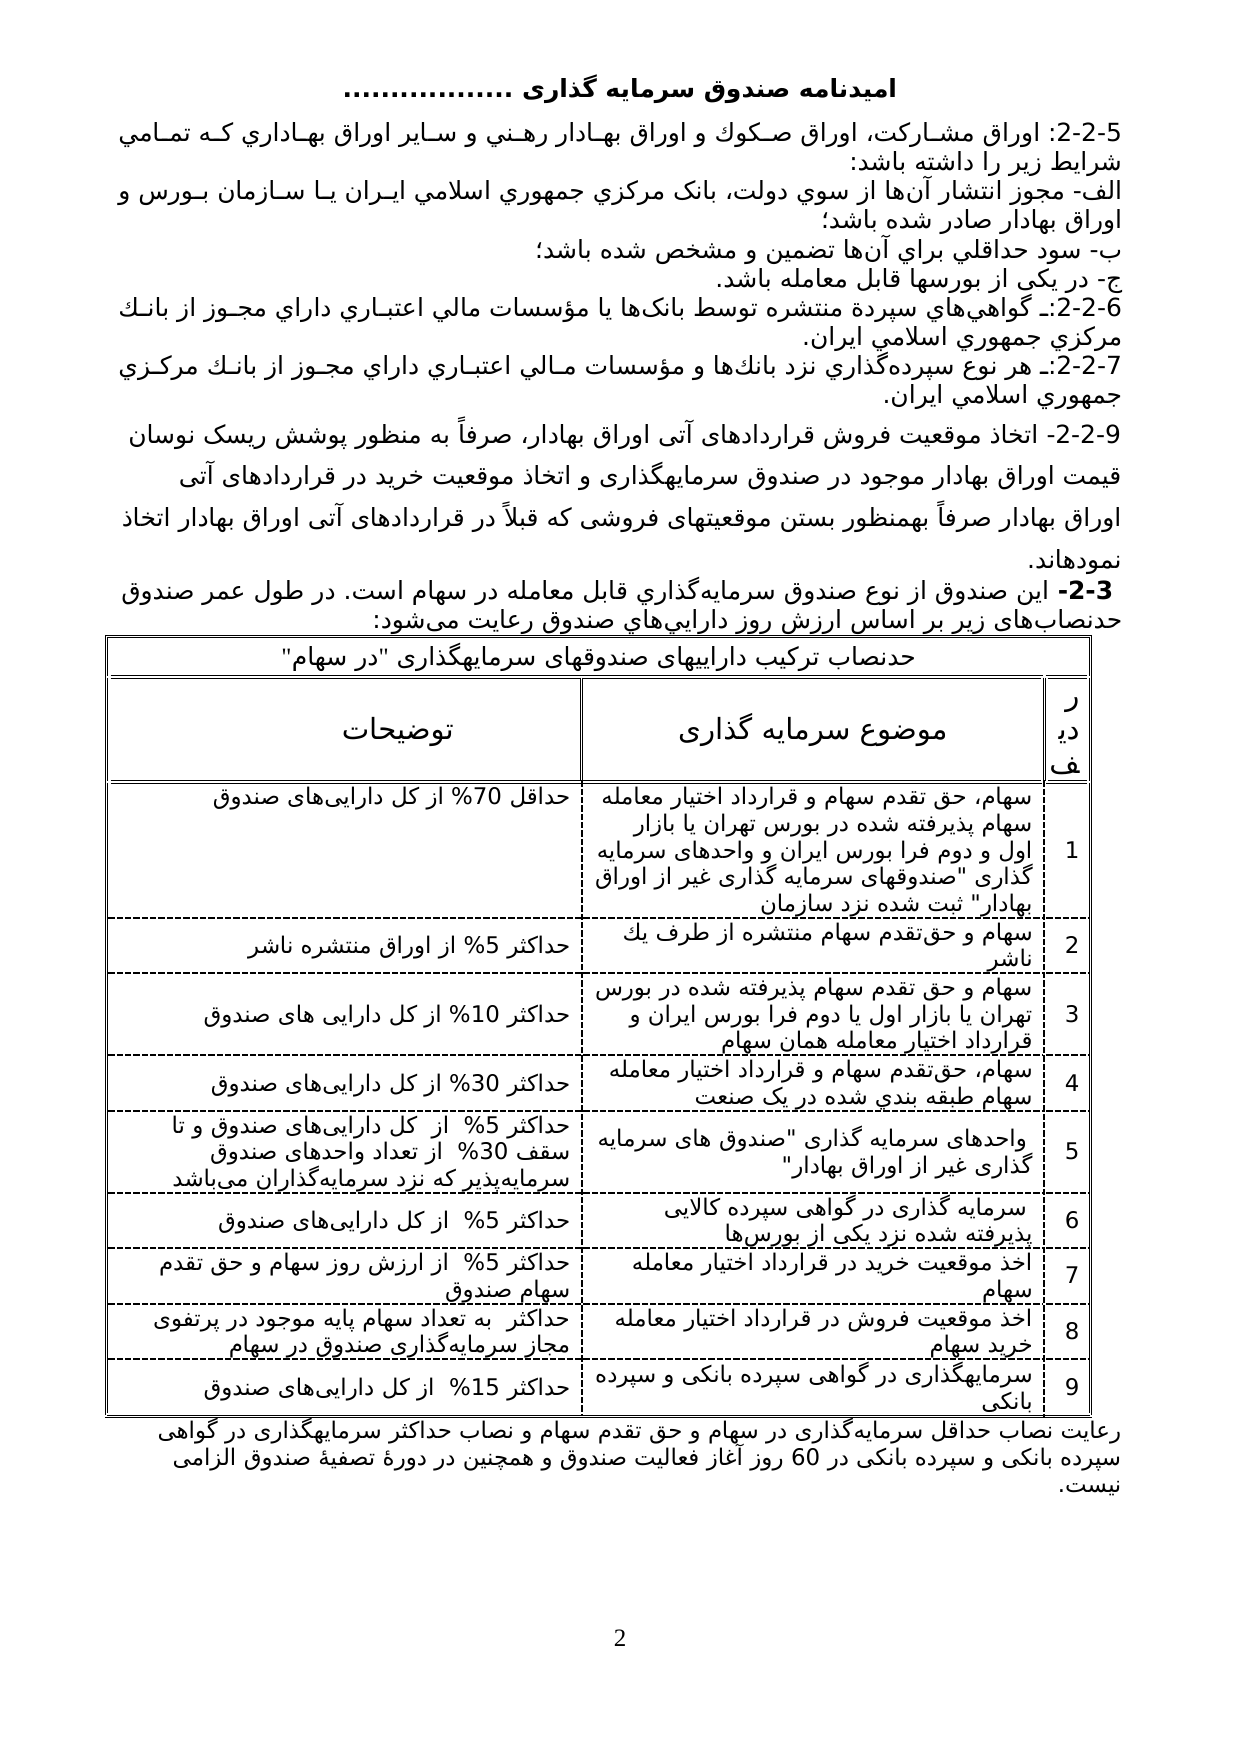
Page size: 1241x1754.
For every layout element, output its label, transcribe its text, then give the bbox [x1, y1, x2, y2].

table_cell حداکثر 5% از ارزش روز سهام و حق تقدم سهام صندوق [108, 1247, 582, 1303]
text الف- مجوز انتشار آن‌ها از سوي دولت، بانک مرکزي جمهوري اسلامي ايران يا سازمان بورس و اوراق بهادار صادر شده باشد؛ [118, 176, 1122, 235]
text 2-3- اين صندوق از نوع صندوق‌ سرمايه‌گذاري قابل معامله در سهام است. در طول عمر صندوق حدنصاب‌های زیر بر اساس ارزش روز دارايي‌هاي صندوق رعایت می‌شود: [118, 576, 1122, 635]
table_cell سهام و حق تقدم سهام پذیرفته شده در بورس تهران یا بازار اول یا دوم فرا بورس ایران و قرارداد اختیار معامله همان سهام [582, 972, 1044, 1054]
table_cell حداکثر 30% از کل دارایی‌های صندوق [108, 1054, 582, 1110]
text ج- در یکی از بورسها قابل معامله باشد. [118, 264, 1122, 293]
table_cell 1 [1044, 780, 1091, 917]
table_cell سهام و حق‌تقدم سهام منتشره از طرف يك ناشر [582, 917, 1044, 972]
table_cell حداکثر 5% از کل دارایی‌های صندوق و تا سقف 30% از تعداد واحدهای صندوق سرمایه‌پذیر که نزد سرمایه‌گذاران می‌باشد [108, 1110, 582, 1192]
table_cell سرمایهگذاری در گواهی سپرده بانکی و سپرده بانکی [582, 1358, 1044, 1414]
table_cell 7 [1044, 1247, 1089, 1303]
table_cell 2 [1044, 917, 1089, 972]
table_cell سرمایه گذاری در گواهی سپرده کالایی پذیرفته شده نزد یکی از بورس‌ها [582, 1192, 1044, 1247]
text ب- سود حداقلي براي آن‌ها تضمين و مشخص شده باشد؛ [118, 235, 1122, 264]
text رعایت نصاب حداقل سرمایه‌گذاری در سهام و حق تقدم سهام و نصاب حداکثر سرمایهگذاری در گواهی سپرده بانکی و سپرده بانکی در 60 روز آغاز فعالیت صندوق و همچنین در دورۀ تصفیۀ صندوق الزامی نیست. [118, 1418, 1121, 1498]
table_cell حداکثر 15% از کل دارایی‌های صندوق [107, 1358, 582, 1414]
table_cell 6 [1044, 1192, 1089, 1247]
text 2-2-9- اتخاذ موقعیت فروش قراردادهای آتی اوراق بهادار، صرفاً به منظور پوشش ریسک نوسان قیمت اوراق بهادار موجود در صندوق سرمایهگذاری و اتخاذ موقعیت خرید در قراردادهای آتی اوراق بهادار صرفاً بهمنظور بستن موقعیتهای فروشی که قبلاً در قراردادهای آتی اوراق بهادار اتخاذ نمودهاند. [118, 410, 1121, 576]
table_cell ردیف [1044, 675, 1091, 780]
table_cell حداکثر به تعداد سهام پایه موجود در پرتفوی مجاز سرمایه‌گذاری صندوق در سهام [108, 1303, 582, 1358]
table_cell سهام، حق‌تقدم سهام و قرارداد اختیار معامله سهام طبقه بندي شده در یک صنعت [582, 1054, 1044, 1110]
text 2-2-6: گواهي‌هاي سپردة منتشره توسط بانک‌ها يا مؤسسات مالي اعتباري داراي مجوز از بانك مركزي جمهوري اسلامي ايران. [118, 293, 1122, 351]
table_cell اخذ موقعیت خرید در قرارداد اختیار معامله سهام [582, 1247, 1044, 1303]
table_cell واحدهای سرمایه گذاری "صندوق های سرمایه گذاری غیر از اوراق بهادار" [582, 1110, 1044, 1192]
table_cell حداکثر 5% از اوراق منتشره ناشر [108, 917, 582, 972]
table_cell 3 [1044, 972, 1089, 1054]
table_cell 8 [1044, 1303, 1089, 1358]
table_cell سهام، حق تقدم سهام و قرارداد اختیار معامله سهام پذیرفته شده در بورس تهران یا بازار اول و دوم فرا بورس ایران و واحدهای سرمایه گذاری "صندوقهای سرمایه گذاری غیر از اوراق بهادار" ثبت شده نزد سازمان [582, 780, 1044, 917]
table_cell حداکثر 5% از کل دارایی‌های صندوق [108, 1192, 582, 1247]
table_cell 9 [1044, 1358, 1091, 1414]
table_cell 5 [1044, 1110, 1089, 1192]
text 2-2-5: اوراق مشارکت، اوراق صكوك و اوراق بهادار رهني و ساير اوراق بهاداري که تمامي شرايط زير را داشته باشد: [118, 118, 1122, 176]
text 2-2-7: هر نوع سپرده‌گذاري نزد بانك‌ها و مؤسسات مالي اعتباري داراي مجوز از بانك مركزي جمهوري اسلامي ايران. [118, 351, 1122, 410]
table_cell حداقل 70% از کل دارایی‌های صندوق [107, 780, 582, 917]
table_header حدنصاب ترکیب داراییهای صندوقهای سرمایهگذاری "در سهام" [108, 638, 1089, 675]
table_cell حداكثر 10% از کل دارایی های صندوق [108, 972, 582, 1054]
table_cell اخذ موقعیت فروش در قرارداد اختیار معامله خرید سهام [582, 1303, 1044, 1358]
table_cell موضوع سرمایه گذاری [582, 675, 1044, 780]
table_cell توضیحات [107, 675, 582, 780]
table_cell 4 [1044, 1054, 1089, 1110]
